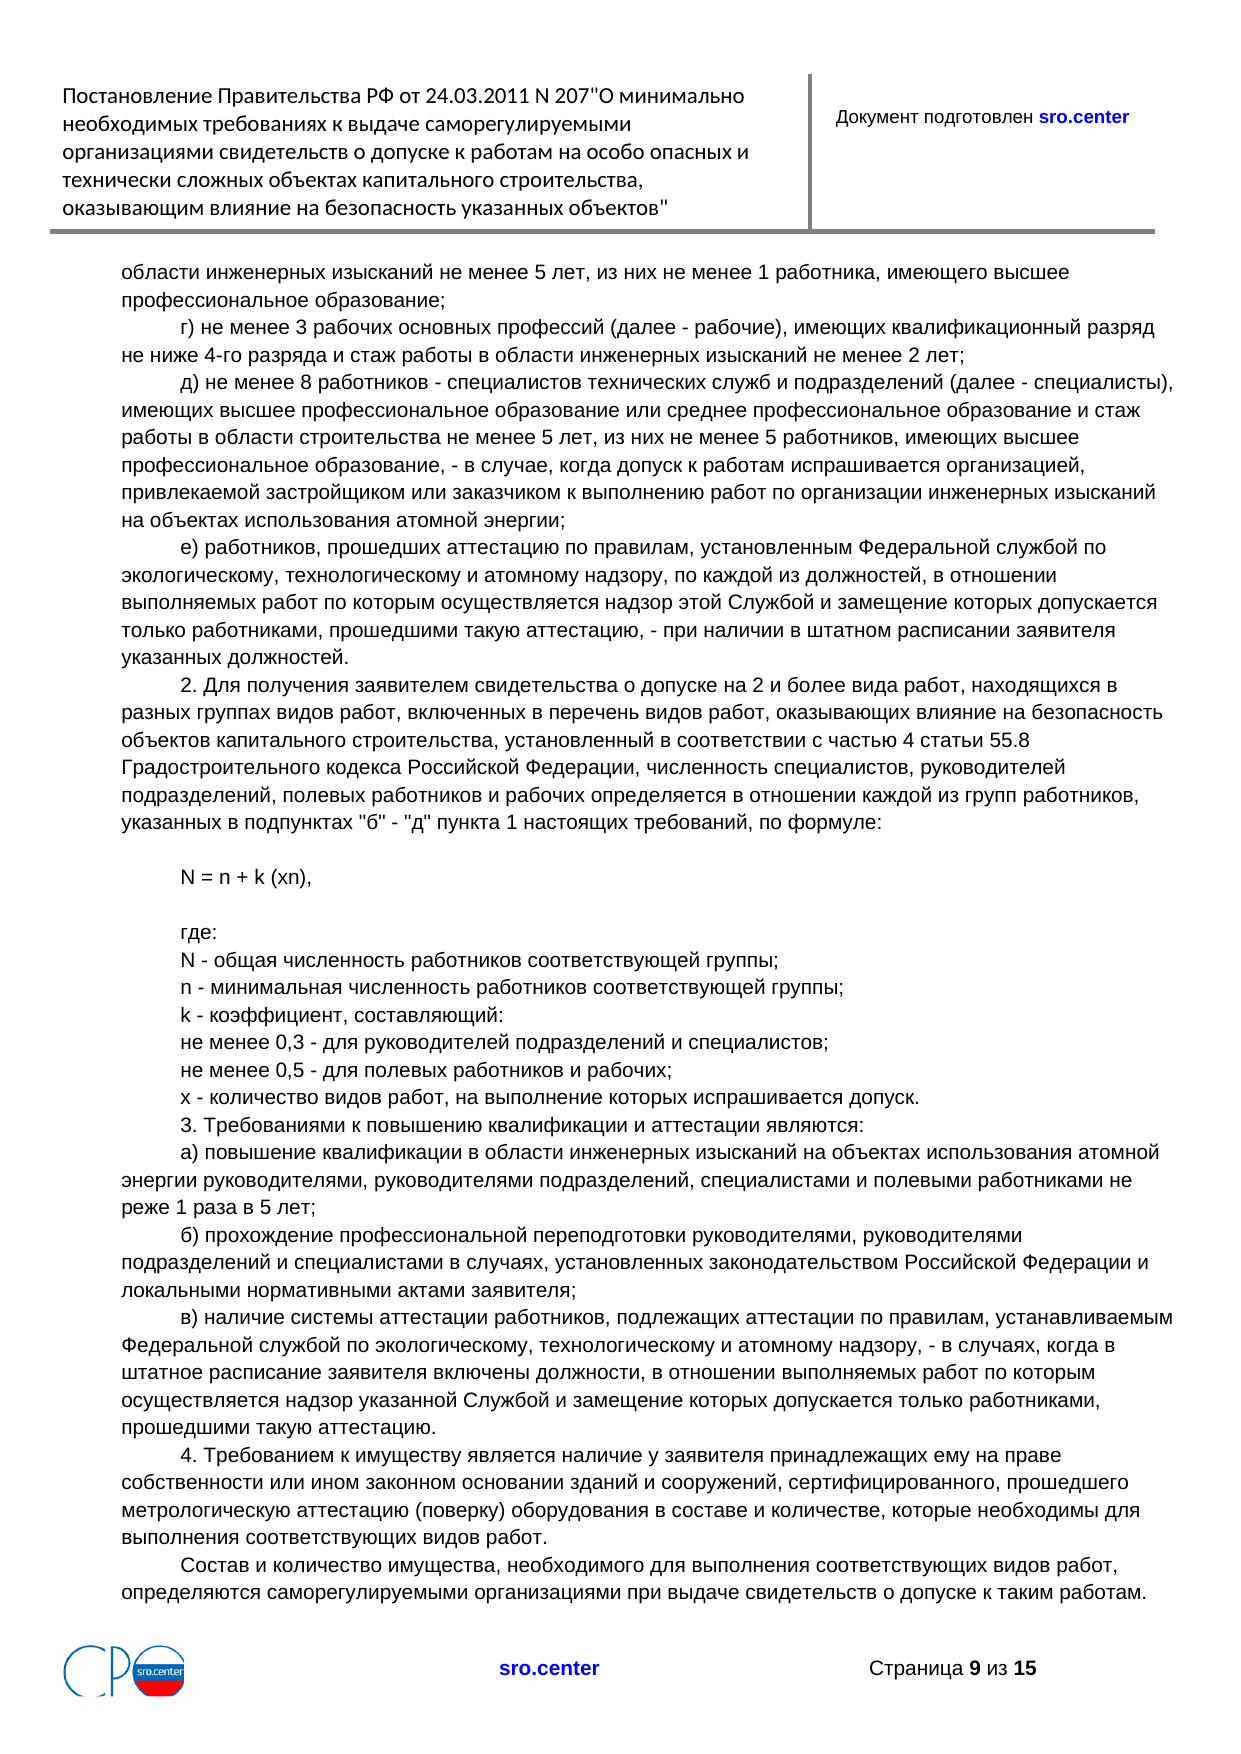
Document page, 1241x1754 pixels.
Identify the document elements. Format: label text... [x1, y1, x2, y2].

text не менее 0,5 - для полевых работников и рабочих; [121, 1057, 1178, 1081]
text k - коэффициент, составляющий: [121, 1002, 1178, 1026]
text N = n + k (xn), [121, 865, 1178, 889]
text N - общая численность работников соответствующей группы; [121, 947, 1178, 971]
text 2. Для получения заявителем свидетельства о допуске на 2 и более вида работ, находящихся в разных группах видов работ, включенных в перечень видов работ, оказывающих влияние на безопасность объектов капитального строительства, установленный в соответствии с частью 4 статьи 55.8 Градостроительного кодекса Российской Федерации, численность специалистов, руководителей подразделений, полевых работников и рабочих определяется в отношении каждой из групп работников, указанных в подпунктах "б" - "д" пункта 1 настоящих требований, по формуле: [121, 672, 1178, 834]
text x - количество видов работ, на выполнение которых испрашивается допуск. [121, 1085, 1178, 1109]
text б) прохождение профессиональной переподготовки руководителями, руководителями подразделений и специалистами в случаях, установленных законодательством Российской Федерации и локальными нормативными актами заявителя; [121, 1222, 1178, 1301]
text Состав и количество имущества, необходимого для выполнения соответствующих видов работ, определяются саморегулируемыми организациями при выдаче свидетельств о допуске к таким работам. [121, 1552, 1178, 1604]
text г) не менее 3 рабочих основных профессий (далее - рабочие), имеющих квалификационный разряд не ниже 4-го разряда и стаж работы в области инженерных изысканий не менее 2 лет; [121, 315, 1178, 366]
text д) не менее 8 работников - специалистов технических служб и подразделений (далее - специалисты), имеющих высшее профессиональное образование или среднее профессиональное образование и стаж работы в области строительства не менее 5 лет, из них не менее 5 работников, имеющих высшее профессиональное образование, - в случае, когда допуск к работам испрашивается организацией, привлекаемой застройщиком или заказчиком к выполнению работ по организации инженерных изысканий на объектах использования атомной энергии; [121, 370, 1178, 531]
text не менее 0,3 - для руководителей подразделений и специалистов; [121, 1030, 1178, 1054]
text в) наличие системы аттестации работников, подлежащих аттестации по правилам, устанавливаемым Федеральной службой по экологическому, технологическому и атомному надзору, - в случаях, когда в штатное расписание заявителя включены должности, в отношении выполняемых работ по которым осуществляется надзор указанной Службой и замещение которых допускается только работниками, прошедшими такую аттестацию. [121, 1305, 1178, 1439]
text а) повышение квалификации в области инженерных изысканий на объектах использования атомной энергии руководителями, руководителями подразделений, специалистами и полевыми работниками не реже 1 раза в 5 лет; [121, 1140, 1178, 1219]
text е) работников, прошедших аттестацию по правилам, установленным Федеральной службой по экологическому, технологическому и атомному надзору, по каждой из должностей, в отношении выполняемых работ по которым осуществляется надзор этой Службой и замещение которых допускается только работниками, прошедшими такую аттестацию, - при наличии в штатном расписании заявителя указанных должностей. [121, 535, 1178, 669]
text n - минимальная численность работников соответствующей группы; [121, 975, 1178, 999]
text где: [121, 920, 1178, 944]
text 3. Требованиями к повышению квалификации и аттестации являются: [121, 1112, 1178, 1136]
text 4. Требованием к имуществу является наличие у заявителя принадлежащих ему на праве собственности или ином законном основании зданий и сооружений, сертифицированного, прошедшего метрологическую аттестацию (поверку) оборудования в составе и количестве, которые необходимы для выполнения соответствующих видов работ. [121, 1442, 1178, 1549]
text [121, 260, 1178, 311]
picture [62, 1643, 184, 1697]
